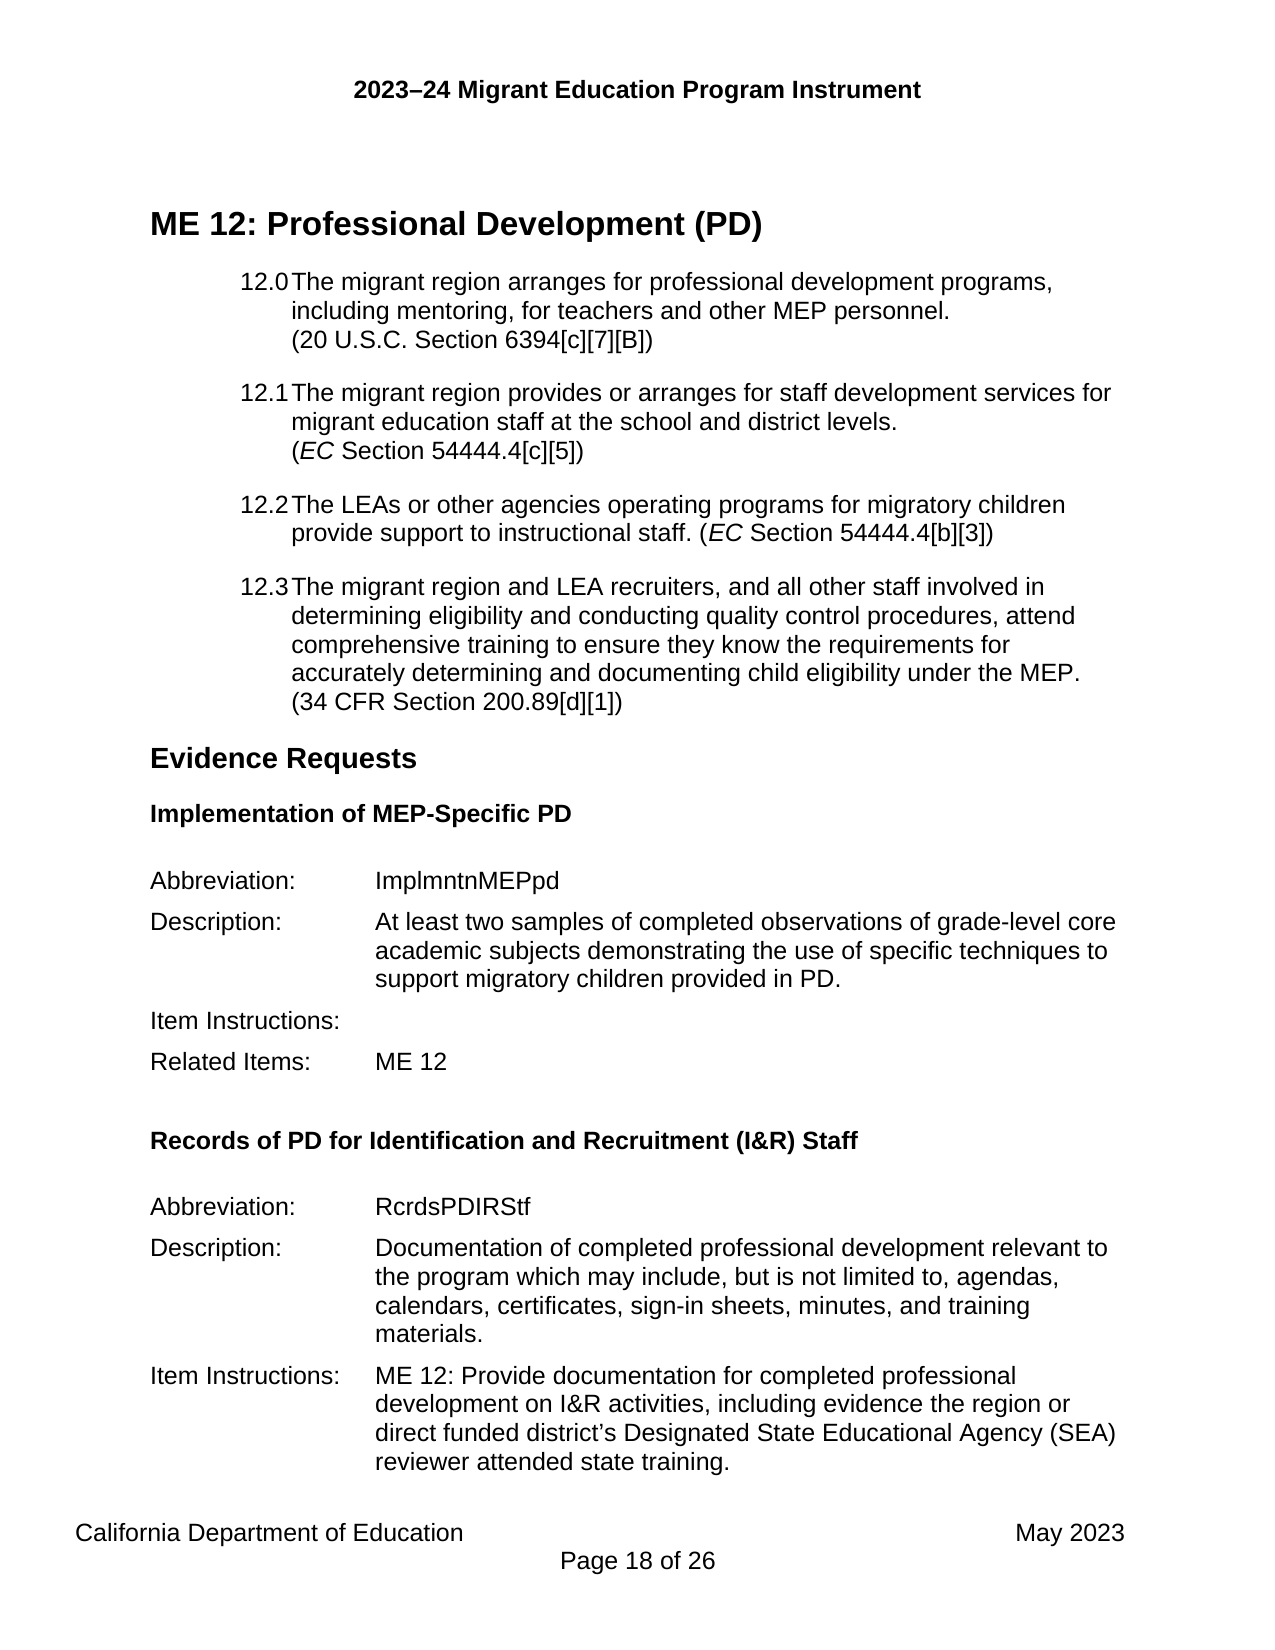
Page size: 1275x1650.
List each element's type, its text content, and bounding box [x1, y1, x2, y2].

subtitle Records of PD for Identification and Recruitment (I&R) Staff [150, 1126, 1125, 1154]
text Description: Documentation of completed professional development relevant to the program which may include, but is not limited to, agendas, calendars, certificates, sign-in sheets, minutes, and training materials. [150, 1233, 1125, 1348]
text The migrant region and LEA recruiters, and all other staff involved in determining eligibility and conducting quality control procedures, attend comprehensive training to ensure they know the requirements for accurately determining and documenting child eligibility under the MEP. (34 CFR Section 200.89[d][1]) [240, 572, 1125, 716]
subtitle Evidence Requests [150, 741, 1125, 774]
text Abbreviation: ImplmntnMEPpd [150, 866, 1125, 894]
text Abbreviation: RcrdsPDIRStf [150, 1192, 1125, 1221]
text The LEAs or other agencies operating programs for migratory children provide support to instructional staff. (EC Section 54444.4[b][3]) [240, 490, 1125, 547]
text The migrant region provides or arranges for staff development services for migrant education staff at the school and district levels. (EC Section 54444.4[c][5]) [240, 378, 1125, 465]
text Description: At least two samples of completed observations of grade-level core academic subjects demonstrating the use of specific techniques to support migratory children provided in PD. [150, 907, 1125, 993]
text Item Instructions: ME 12: Provide documentation for completed professional development on I&R activities, including evidence the region or direct funded district’s Designated State Educational Agency (SEA) reviewer attended state training. [150, 1361, 1125, 1476]
subtitle Implementation of MEP-Specific PD [150, 799, 1125, 828]
text The migrant region arranges for professional development programs, including mentoring, for teachers and other MEP personnel. (20 U.S.C. Section 6394[c][7][B]) [240, 267, 1125, 353]
text Related Items: ME 12 [150, 1047, 1125, 1076]
text Item Instructions: [150, 1006, 1125, 1034]
subtitle ME 12: Professional Development (PD) [150, 204, 1125, 242]
